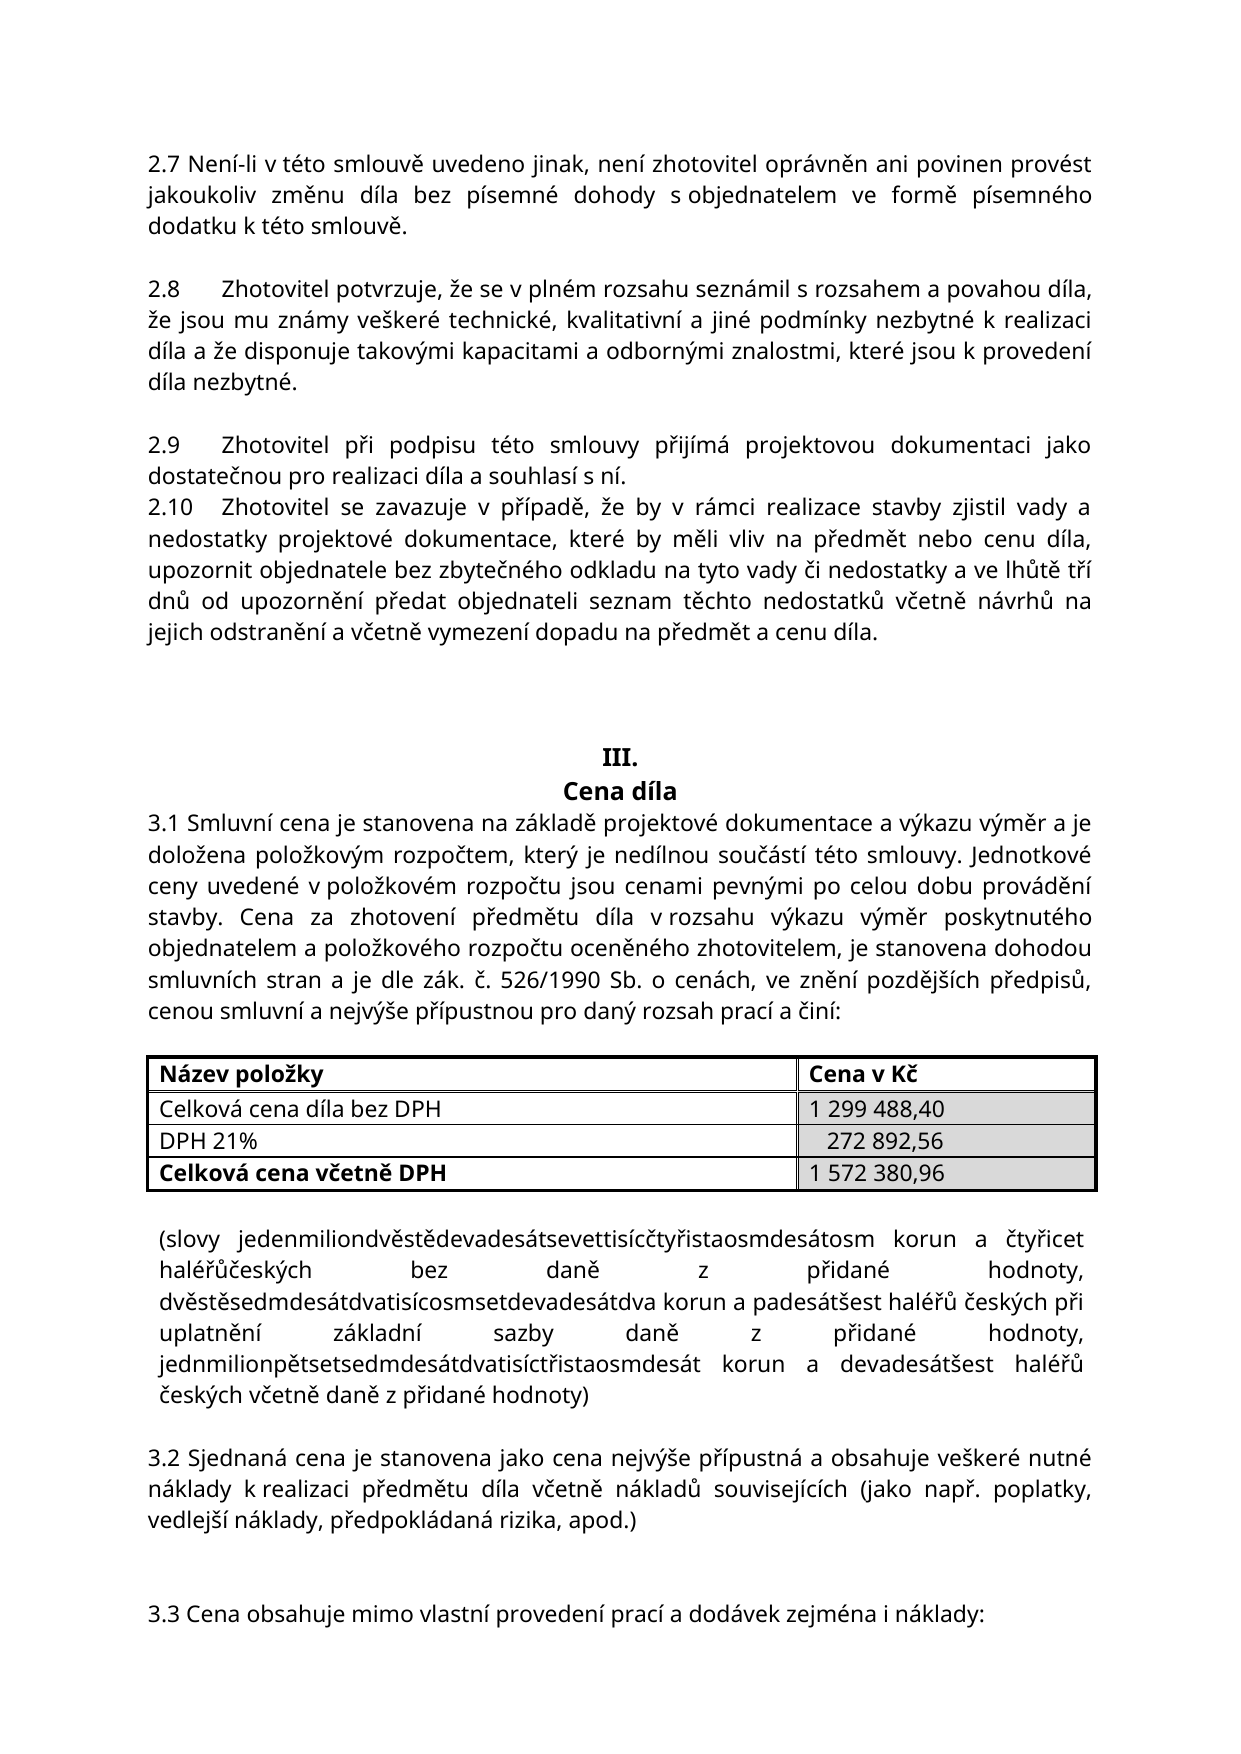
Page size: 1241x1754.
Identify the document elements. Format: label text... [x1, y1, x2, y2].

text III. [148, 739, 1093, 773]
text 2.8 Zhotovitel potvrzuje, že se v plném rozsahu seznámil s rozsahem a povahou díla, že jsou mu známy veškeré technické, kvalitativní a jiné podmínky nezbytné k realizaci díla a že disponuje takovými kapacitami a odbornými znalostmi, které jsou k provedení díla nezbytné. [148, 273, 1093, 398]
table_header Cena v Kč [799, 1059, 1094, 1090]
text Cena díla [148, 773, 1093, 807]
text 2.10 Zhotovitel se zavazuje v případě, že by v rámci realizace stavby zjistil vady a nedostatky projektové dokumentace, které by měli vliv na předmět nebo cenu díla, upozornit objednatele bez zbytečného odkladu na tyto vady či nedostatky a ve lhůtě tří dnů od upozornění předat objednateli seznam těchto nedostatků včetně návrhů na jejich odstranění a včetně vymezení dopadu na předmět a cenu díla. [148, 491, 1093, 648]
table_cell Celková cena včetně DPH [149, 1158, 796, 1189]
table_cell Celková cena díla bez DPH [149, 1093, 796, 1124]
table_cell 272 892,56 [799, 1125, 1094, 1156]
table_cell DPH 21% [149, 1125, 796, 1156]
text 2.7 Není-li v této smlouvě uvedeno jinak, není zhotovitel oprávněn ani povinen provést jakoukoliv změnu díla bez písemné dohody s objednatelem ve formě písemného dodatku k této smlouvě. [148, 148, 1093, 241]
table_cell 1 299 488,40 [799, 1093, 1094, 1124]
table_cell 1 572 380,96 [799, 1158, 1094, 1189]
text 3.2 Sjednaná cena je stanovena jako cena nejvýše přípustná a obsahuje veškeré nutné náklady k realizaci předmětu díla včetně nákladů souvisejících (jako např. poplatky, vedlejší náklady, předpokládaná rizika, apod.) [148, 1442, 1093, 1536]
text 2.9 Zhotovitel při podpisu této smlouvy přijímá projektovou dokumentaci jako dostatečnou pro realizaci díla a souhlasí s ní. [148, 429, 1093, 491]
table_header Název položky [149, 1059, 796, 1090]
text 3.1 Smluvní cena je stanovena na základě projektové dokumentace a výkazu výměr a je doložena položkovým rozpočtem, který je nedílnou součástí této smlouvy. Jednotkové ceny uvedené v položkovém rozpočtu jsou cenami pevnými po celou dobu provádění stavby. Cena za zhotovení předmětu díla v rozsahu výkazu výměr poskytnutého objednatelem a položkového rozpočtu oceněného zhotovitelem, je stanovena dohodou smluvních stran a je dle zák. č. 526/1990 Sb. o cenách, ve znění pozdějších předpisů, cenou smluvní a nejvýše přípustnou pro daný rozsah prací a činí: [148, 807, 1093, 1026]
table_cell (slovy jedenmiliondvěstědevadesátsevettisícčtyřistaosmdesátosm korun a čtyřicet haléřůčeských bez daně z přidané hodnoty, dvěstěsedmdesátdvatisícosmsetdevadesátdva korun a padesátšest haléřů českých při uplatnění základní sazby daně z přidané hodnoty, jednmilionpětsetsedmdesátdvatisíctřistaosmdesát korun a devadesátšest haléřů českých včetně daně z přidané hodnoty) [148, 1192, 1096, 1411]
text 3.3 Cena obsahuje mimo vlastní provedení prací a dodávek zejména i náklady: [148, 1598, 1093, 1629]
